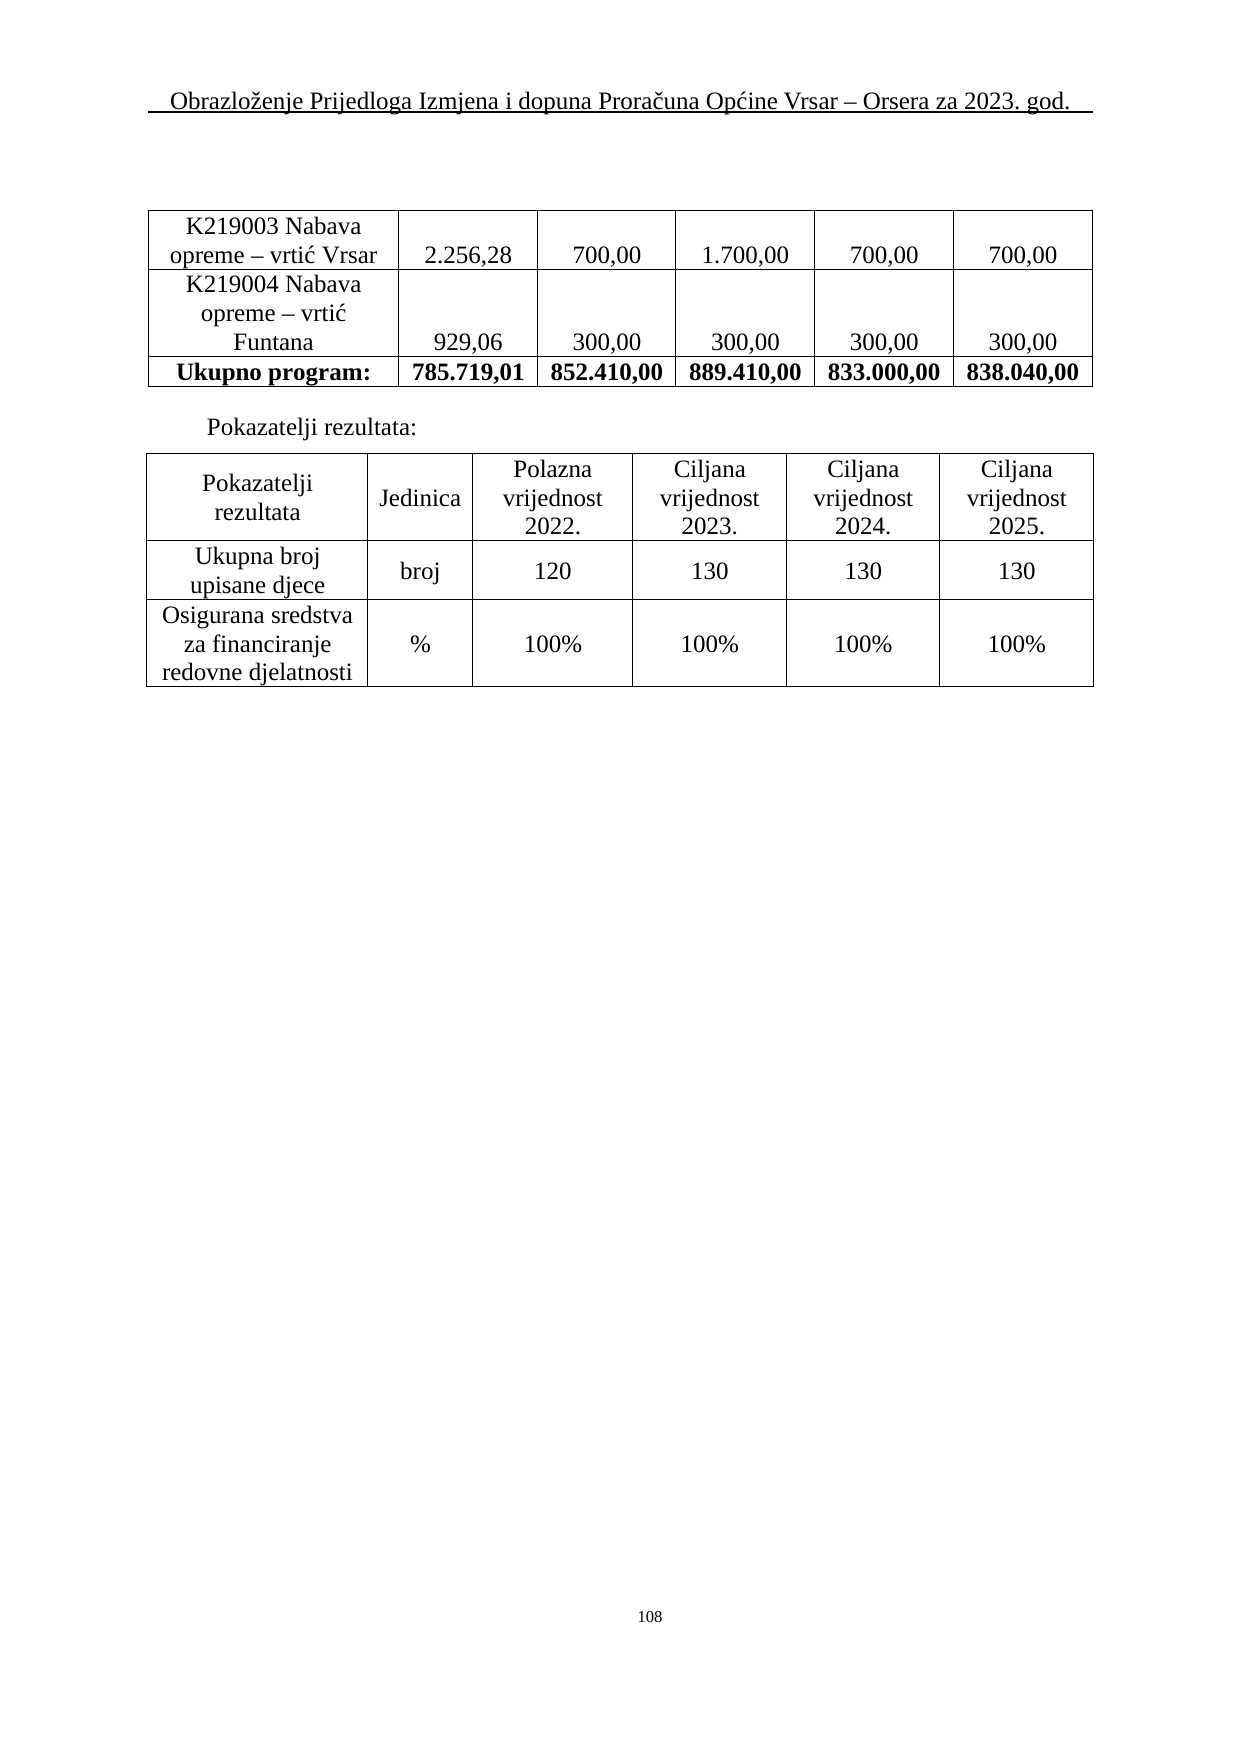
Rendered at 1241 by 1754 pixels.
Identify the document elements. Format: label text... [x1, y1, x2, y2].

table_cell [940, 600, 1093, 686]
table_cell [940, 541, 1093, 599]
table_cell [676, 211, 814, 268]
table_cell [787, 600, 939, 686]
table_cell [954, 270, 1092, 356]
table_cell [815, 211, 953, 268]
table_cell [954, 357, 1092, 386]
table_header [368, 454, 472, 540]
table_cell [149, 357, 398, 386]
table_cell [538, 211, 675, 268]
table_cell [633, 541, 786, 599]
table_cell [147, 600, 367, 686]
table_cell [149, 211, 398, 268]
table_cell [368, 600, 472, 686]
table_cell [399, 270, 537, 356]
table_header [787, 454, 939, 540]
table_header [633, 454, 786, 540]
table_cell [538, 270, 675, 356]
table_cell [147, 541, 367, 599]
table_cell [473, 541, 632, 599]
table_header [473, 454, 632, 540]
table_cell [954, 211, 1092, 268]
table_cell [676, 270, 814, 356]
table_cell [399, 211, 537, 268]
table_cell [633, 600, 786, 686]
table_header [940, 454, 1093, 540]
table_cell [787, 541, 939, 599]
text Pokazatelji rezultata: [148, 412, 1093, 440]
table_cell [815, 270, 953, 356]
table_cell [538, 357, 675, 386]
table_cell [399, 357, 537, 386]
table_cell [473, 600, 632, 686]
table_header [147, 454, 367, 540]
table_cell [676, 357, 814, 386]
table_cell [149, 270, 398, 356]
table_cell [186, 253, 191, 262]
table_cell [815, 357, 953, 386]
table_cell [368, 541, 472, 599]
